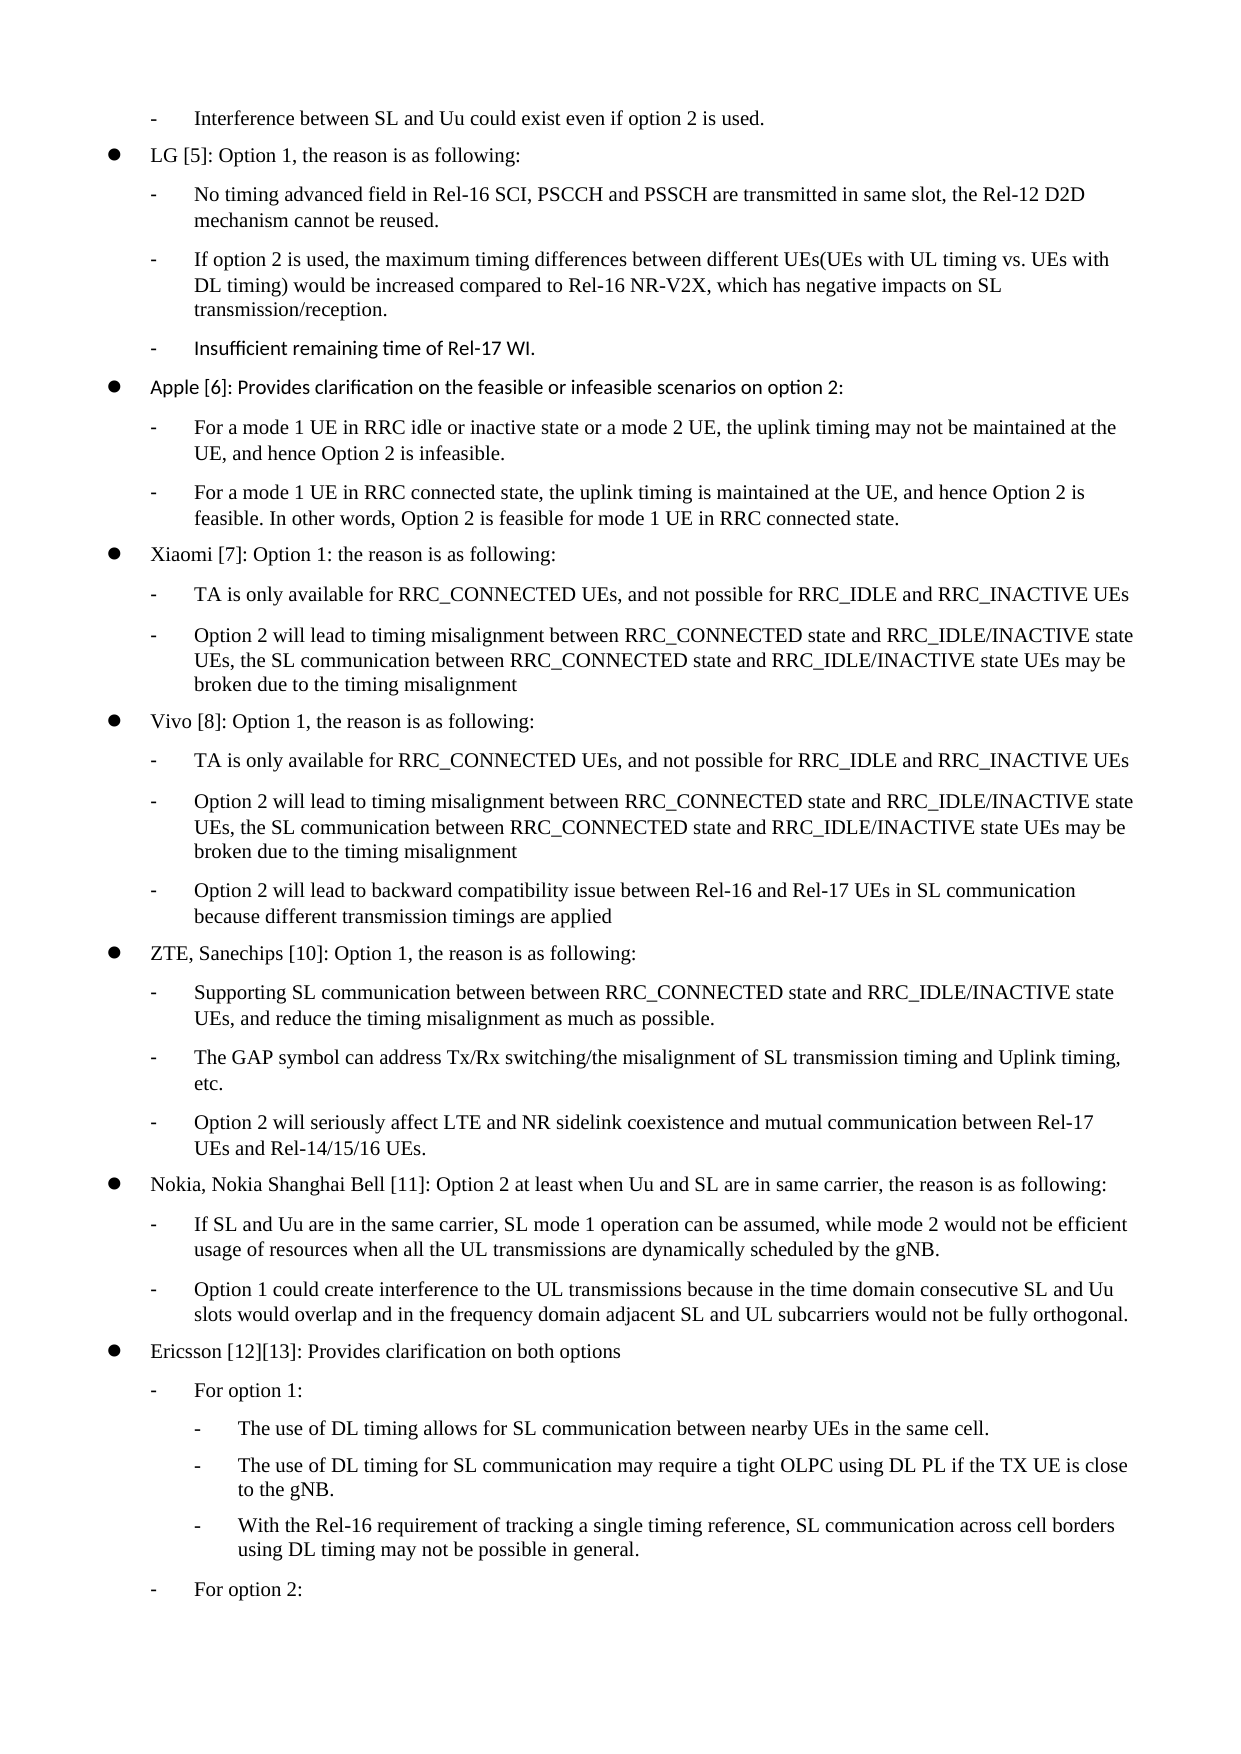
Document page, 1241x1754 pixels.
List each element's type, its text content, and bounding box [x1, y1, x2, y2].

list The GAP symbol can address Tx/Rx switching/the misalignment of SL transmission timing and Uplink timing, etc. [150, 1042, 1134, 1094]
list Apple [6]: Provides clarification on the feasible or infeasible scenarios on option 2: [106, 374, 1134, 400]
list For a mode 1 UE in RRC idle or inactive state or a mode 2 UE, the uplink timing may not be maintained at the UE, and hence Option 2 is infeasible. [150, 412, 1134, 465]
list Interference between SL and Uu could exist even if option 2 is used. [150, 106, 1134, 130]
list The use of DL timing allows for SL communication between nearby UEs in the same cell. [194, 1416, 1134, 1440]
list Option 2 will lead to timing misalignment between RRC_CONNECTED state and RRC_IDLE/INACTIVE state UEs, the SL communication between RRC_CONNECTED state and RRC_IDLE/INACTIVE state UEs may be broken due to the timing misalignment [150, 786, 1134, 863]
list Xiaomi [7]: Option 1: the reason is as following: [106, 542, 1134, 566]
list With the Rel-16 requirement of tracking a single timing reference, SL communication across cell borders using DL timing may not be possible in general. [194, 1513, 1134, 1561]
list If SL and Uu are in the same carrier, SL mode 1 operation can be assumed, while mode 2 would not be efficient usage of resources when all the UL transmissions are dynamically scheduled by the gNB. [150, 1209, 1134, 1261]
list Ericsson [12][13]: Provides clarification on both options [106, 1339, 1134, 1363]
list Nokia, Nokia Shanghai Bell [11]: Option 2 at least when Uu and SL are in same carrier, the reason is as following: [106, 1172, 1134, 1196]
list For option 1: [150, 1375, 1134, 1404]
list Option 1 could create interference to the UL transmissions because in the time domain consecutive SL and Uu slots would overlap and in the frequency domain adjacent SL and UL subcarriers would not be fully orthogonal. [150, 1274, 1134, 1326]
list Insufficient remaining time of Rel-17 WI. [150, 333, 1134, 362]
list LG [5]: Option 1, the reason is as following: [106, 143, 1134, 167]
list TA is only available for RRC_CONNECTED UEs, and not possible for RRC_IDLE and RRC_INACTIVE UEs [150, 579, 1134, 607]
list Option 2 will lead to backward compatibility issue between Rel-16 and Rel-17 UEs in SL communication because different transmission timings are applied [150, 876, 1134, 928]
list ZTE, Sanechips [10]: Option 1, the reason is as following: [106, 941, 1134, 964]
list Option 2 will seriously affect LTE and NR sidelink coexistence and mutual communication between Rel-17 UEs and Rel-14/15/16 UEs. [150, 1107, 1134, 1159]
list If option 2 is used, the maximum timing differences between different UEs(UEs with UL timing vs. UEs with DL timing) would be increased compared to Rel-16 NR-V2X, which has negative impacts on SL transmission/reception. [150, 244, 1134, 321]
list No timing advanced field in Rel-16 SCI, PSCCH and PSSCH are transmitted in same slot, the Rel-12 D2D mechanism cannot be reused. [150, 179, 1134, 232]
list For a mode 1 UE in RRC connected state, the uplink timing is maintained at the UE, and hence Option 2 is feasible. In other words, Option 2 is feasible for mode 1 UE in RRC connected state. [150, 477, 1134, 530]
list TA is only available for RRC_CONNECTED UEs, and not possible for RRC_IDLE and RRC_INACTIVE UEs [150, 746, 1134, 774]
list Option 2 will lead to timing misalignment between RRC_CONNECTED state and RRC_IDLE/INACTIVE state UEs, the SL communication between RRC_CONNECTED state and RRC_IDLE/INACTIVE state UEs may be broken due to the timing misalignment [150, 620, 1134, 696]
list The use of DL timing for SL communication may require a tight OLPC using DL PL if the TX UE is close to the gNB. [194, 1453, 1134, 1501]
list For option 2: [150, 1574, 1134, 1602]
list Vivo [8]: Option 1, the reason is as following: [106, 709, 1134, 733]
list Supporting SL communication between between RRC_CONNECTED state and RRC_IDLE/INACTIVE state UEs, and reduce the timing misalignment as much as possible. [150, 977, 1134, 1029]
